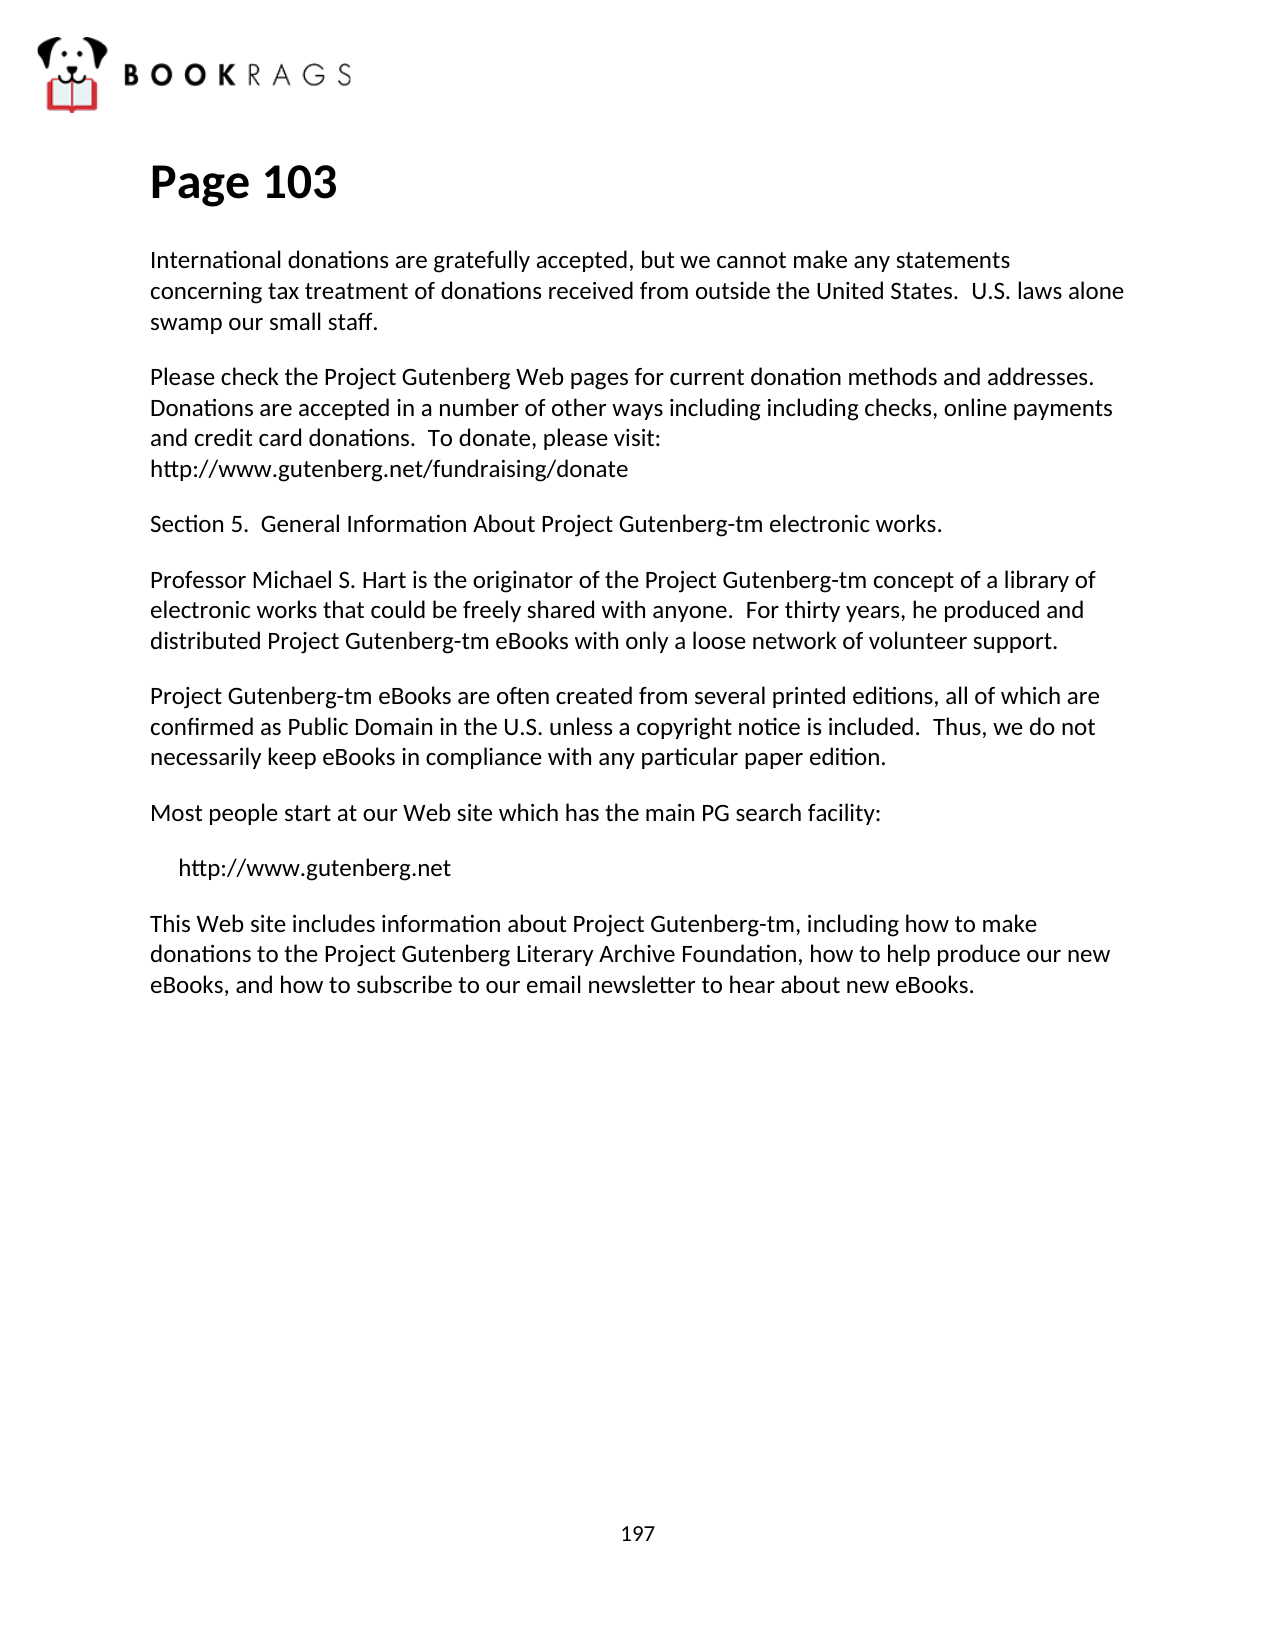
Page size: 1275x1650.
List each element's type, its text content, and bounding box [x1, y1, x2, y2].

text Page 103 [150, 150, 1125, 211]
picture [37, 37, 351, 113]
text Most people start at our Web site which has the main PG search facility: [150, 797, 1125, 827]
text http://www.gutenberg.net [150, 852, 1125, 883]
text This Web site includes information about Project Gutenberg-tm, including how to make donations to the Project Gutenberg Literary Archive Foundation, how to help produce our new eBooks, and how to subscribe to our email newsletter to hear about new eBooks. [150, 908, 1125, 999]
text Section 5. General Information About Project Gutenberg-tm electronic works. [150, 508, 1125, 539]
text Please check the Project Gutenberg Web pages for current donation methods and addresses. Donations are accepted in a number of other ways including including checks, online payments and credit card donations. To donate, please visit: http://www.gutenberg.net/fundraising/donate [150, 361, 1125, 483]
text Project Gutenberg-tm eBooks are often created from several printed editions, all of which are confirmed as Public Domain in the U.S. unless a copyright notice is included. Thus, we do not necessarily keep eBooks in compliance with any particular paper edition. [150, 680, 1125, 772]
text International donations are gratefully accepted, but we cannot make any statements concerning tax treatment of donations received from outside the United States. U.S. laws alone swamp our small staff. [150, 244, 1125, 336]
text Professor Michael S. Hart is the originator of the Project Gutenberg-tm concept of a library of electronic works that could be freely shared with anyone. For thirty years, he produced and distributed Project Gutenberg-tm eBooks with only a loose network of volunteer support. [150, 564, 1125, 655]
